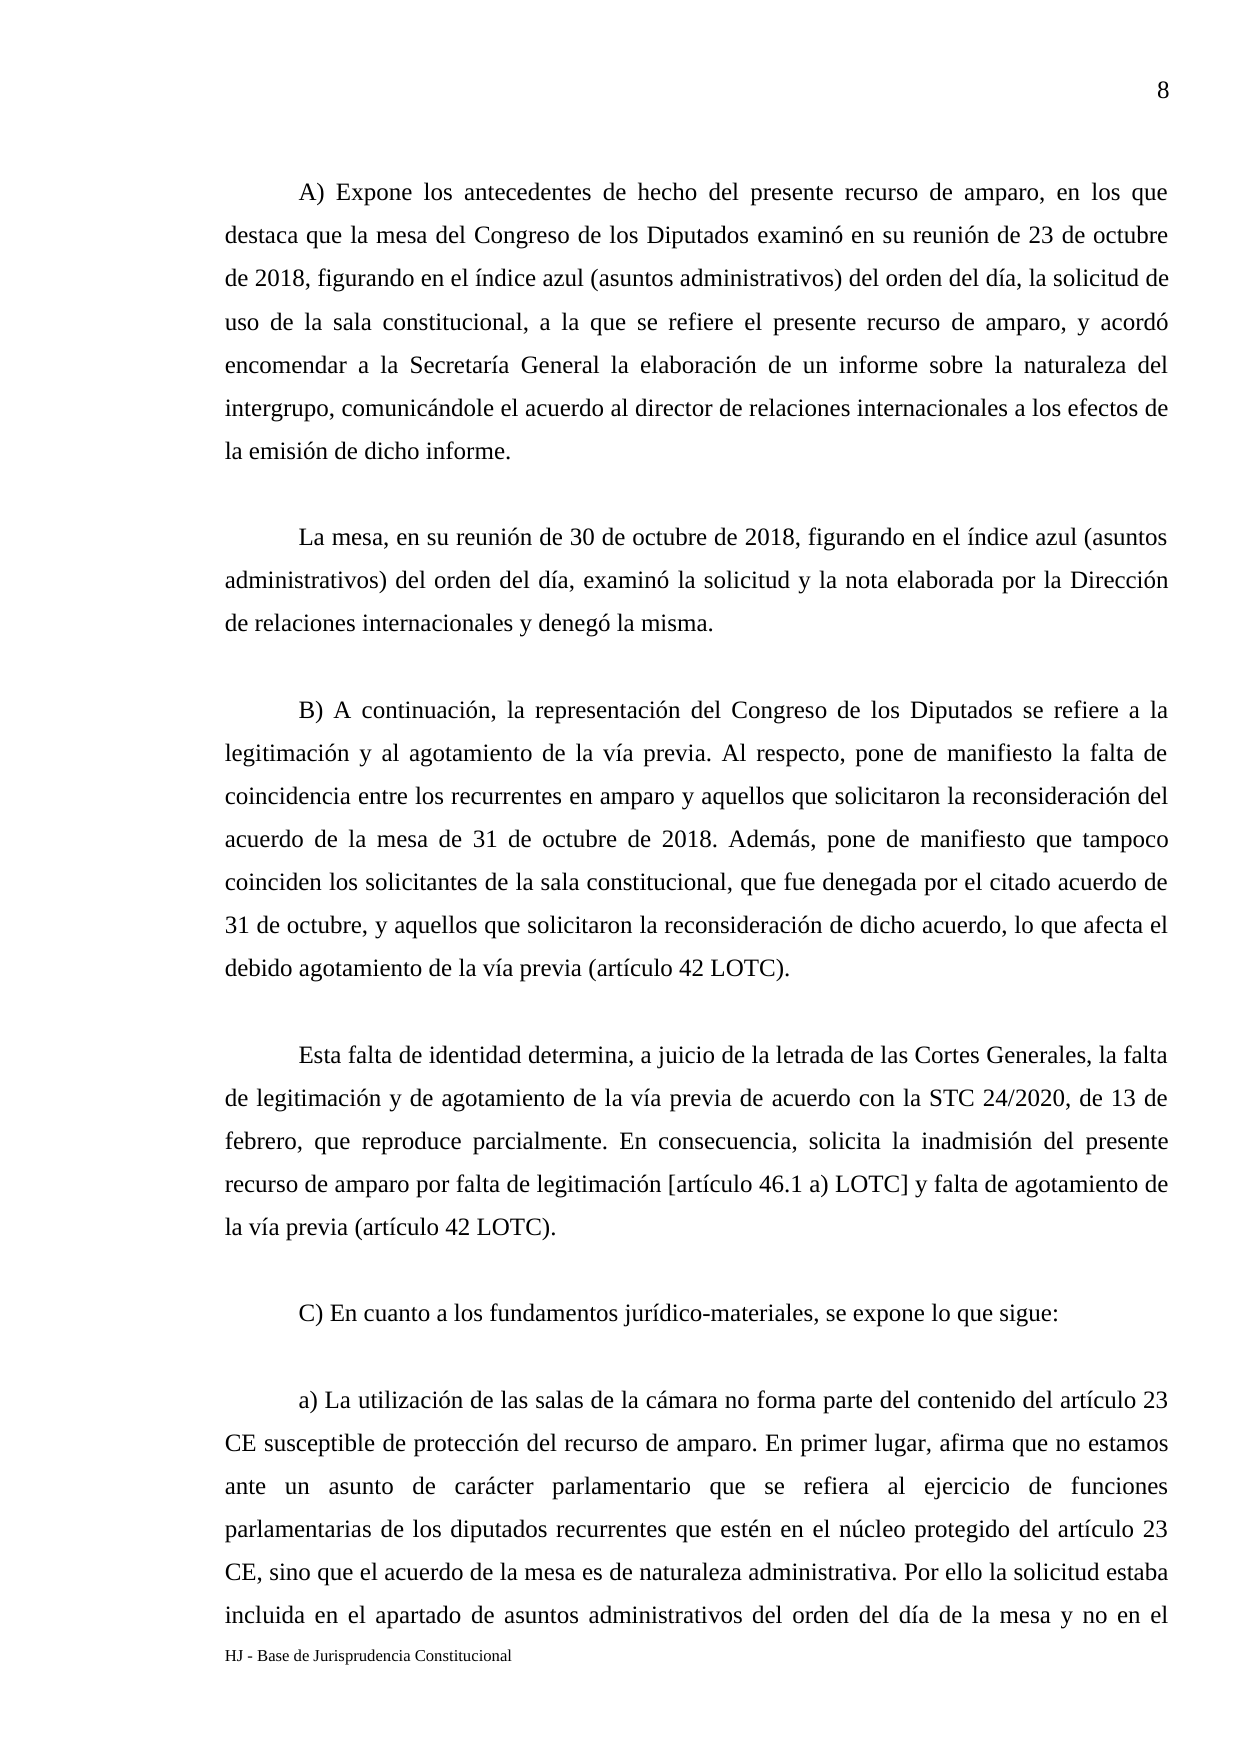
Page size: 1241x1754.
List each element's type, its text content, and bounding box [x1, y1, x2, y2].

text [224, 1385, 1169, 1629]
text La mesa, en su reunión de 30 de octubre de 2018, figurando en el índice azul (asuntos administrativos) del orden del día, examinó la solicitud y la nota elaborada por la Dirección de relaciones internacionales y denegó la misma. [224, 522, 1169, 637]
text A) Expone los antecedentes de hecho del presente recurso de amparo, en los que destaca que la mesa del Congreso de los Diputados examinó en su reunión de 23 de octubre de 2018, figurando en el índice azul (asuntos administrativos) del orden del día, la solicitud de uso de la sala constitucional, a la que se refiere el presente recurso de amparo, y acordó encomendar a la Secretaría General la elaboración de un informe sobre la naturaleza del intergrupo, comunicándole el acuerdo al director de relaciones internacionales a los efectos de la emisión de dicho informe. [224, 177, 1169, 465]
text B) A continuación, la representación del Congreso de los Diputados se refiere a la legitimación y al agotamiento de la vía previa. Al respecto, pone de manifiesto la falta de coincidencia entre los recurrentes en amparo y aquellos que solicitaron la reconsideración del acuerdo de la mesa de 31 de octubre de 2018. Además, pone de manifiesto que tampoco coinciden los solicitantes de la sala constitucional, que fue denegada por el citado acuerdo de 31 de octubre, y aquellos que solicitaron la reconsideración de dicho acuerdo, lo que afecta el debido agotamiento de la vía previa (artículo 42 LOTC). [224, 695, 1169, 982]
text C) En cuanto a los fundamentos jurídico-materiales, se expone lo que sigue: [224, 1298, 1169, 1327]
text Esta falta de identidad determina, a juicio de la letrada de las Cortes Generales, la falta de legitimación y de agotamiento de la vía previa de acuerdo con la STC 24/2020, de 13 de febrero, que reproduce parcialmente. En consecuencia, solicita la inadmisión del presente recurso de amparo por falta de legitimación [artículo 46.1 a) LOTC] y falta de agotamiento de la vía previa (artículo 42 LOTC). [224, 1040, 1169, 1241]
